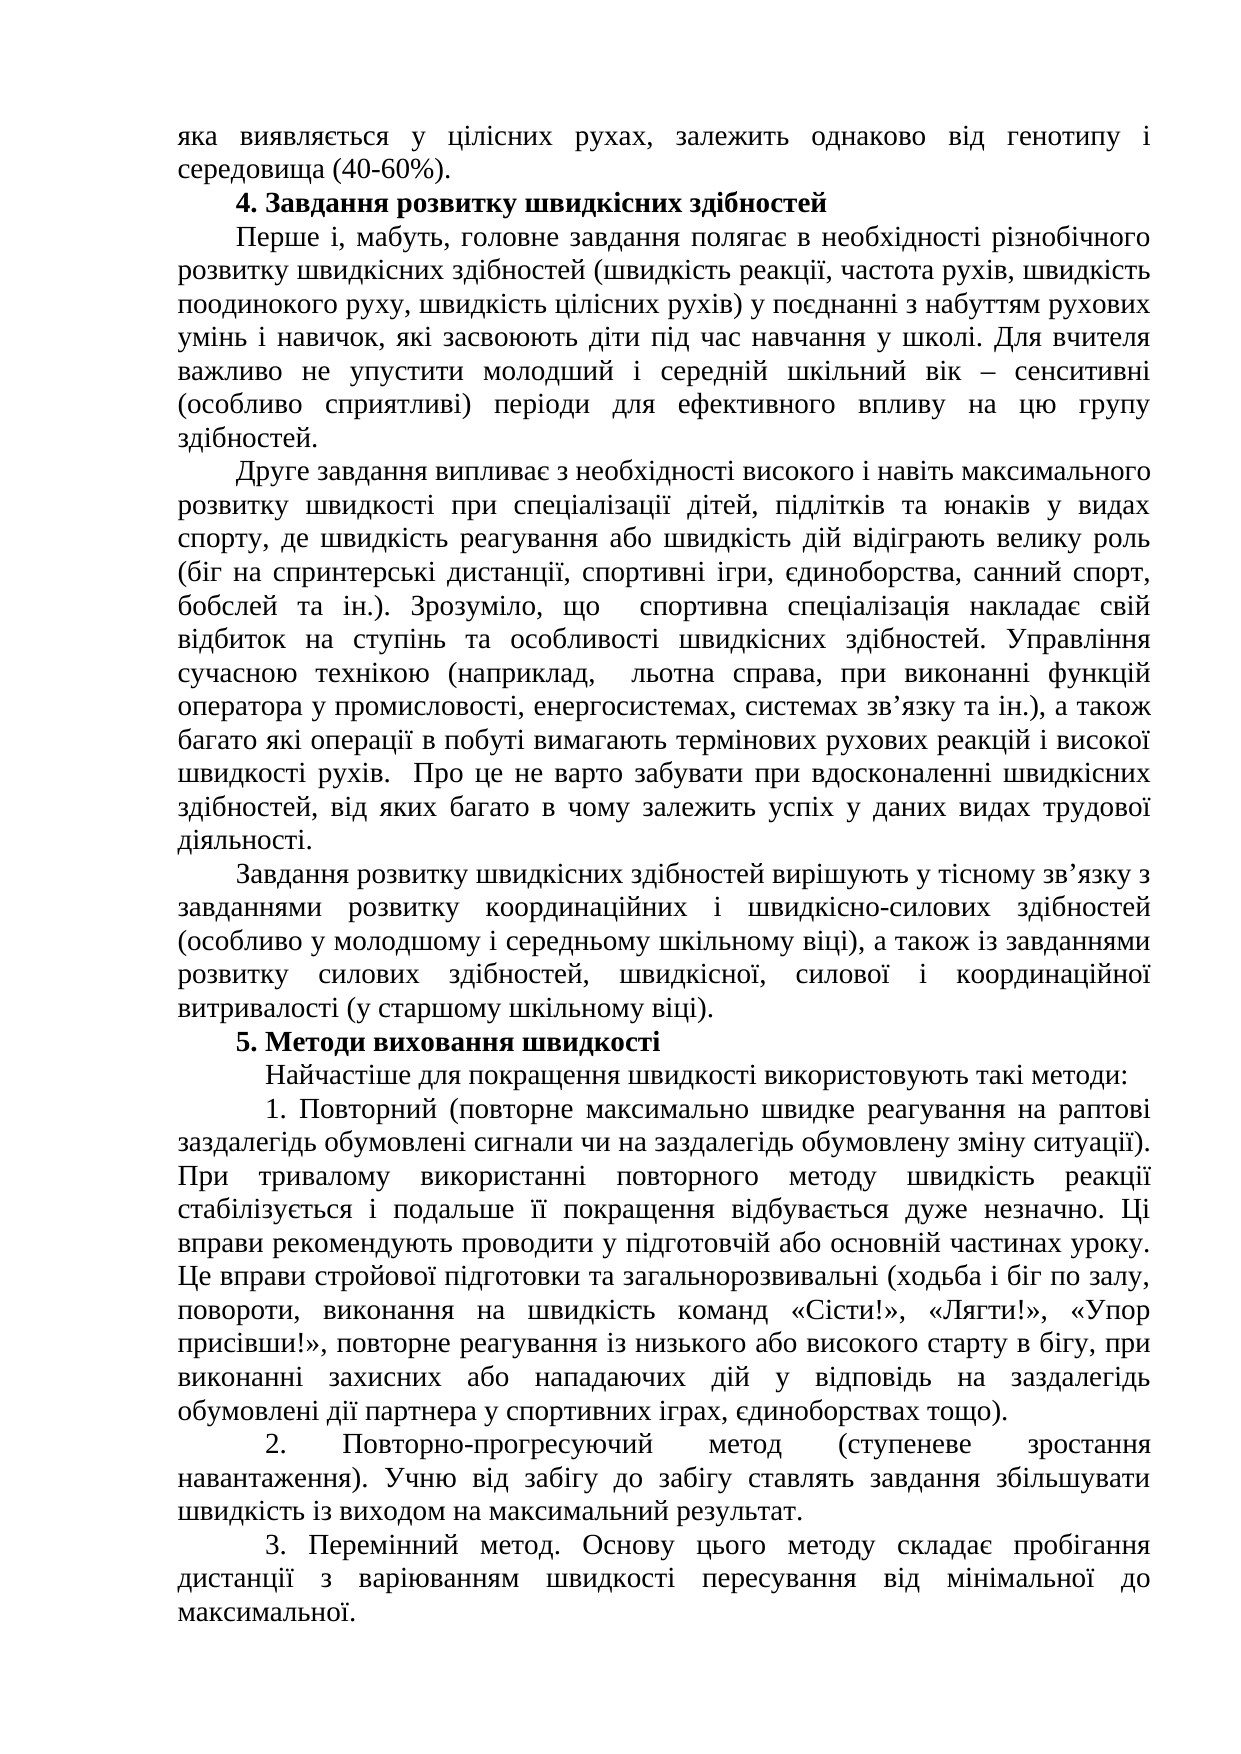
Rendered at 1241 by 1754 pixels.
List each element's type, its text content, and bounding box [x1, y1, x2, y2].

text Друге завдання випливає з необхідності високого і навіть максимального розвитку швидкості при спеціалізації дітей, підлітків та юнаків у видах спорту, де швидкість реагування або швидкість дій відіграють велику роль (біг на спринтерські дистанції, спортивні ігри, єдиноборства, санний спорт, бобслей та ін.). Зрозуміло, що спортивна спеціалізація накладає свій відбиток на ступінь та особливості швидкісних здібностей. Управління сучасною технікою (наприклад, льотна справа, при виконанні функцій оператора у промисловості, енергосистемах, системах зв’язку та ін.), а також багато які операції в побуті вимагають термінових рухових реакцій і високої швидкості рухів. Про це не варто забувати при вдосконаленні швидкісних здібностей, від яких багато в чому залежить успіх у даних видах трудової діяльності. [177, 453, 1152, 856]
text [177, 118, 1152, 185]
text 3. Перемінний метод. Основу цього методу складає пробігання дистанції з варіюванням швидкості пересування від мінімальної до максимальної. [177, 1527, 1152, 1627]
text Найчастіше для покращення швидкості використовують такі методи: [177, 1057, 1152, 1091]
text 1. Повторний (повторне максимально швидке реагування на раптові заздалегідь обумовлені сигнали чи на заздалегідь обумовлену зміну ситуації). При тривалому використанні повторного методу швидкість реакції стабілізується і подальше її покращення відбувається дуже незначно. Ці вправи рекомендують проводити у підготовчій або основній частинах уроку. Це вправи стройової підготовки та загальнорозвивальні (ходьба і біг по залу, повороти, виконання на швидкість команд «Сісти!», «Лягти!», «Упор присівши!», повторне реагування із низького або високого старту в бігу, при виконанні захисних або нападаючих дій у відповідь на заздалегідь обумовлені дії партнера у спортивних іграх, єдиноборствах тощо). [177, 1091, 1152, 1426]
text Перше і, мабуть, головне завдання полягає в необхідності різнобічного розвитку швидкісних здібностей (швидкість реакції, частота рухів, швидкість поодинокого руху, швидкість цілісних рухів) у поєднанні з набуттям рухових умінь і навичок, які засвоюють діти під час навчання у школі. Для вчителя важливо не упустити молодший і середній шкільний вік – сенситивні (особливо сприятливі) періоди для ефективного впливу на цю групу здібностей. [177, 219, 1152, 453]
text 4. Завдання розвитку швидкісних здібностей [177, 185, 1152, 219]
text 5. Методи виховання швидкості [177, 1024, 1152, 1057]
text 2. Повторно-прогресуючий метод (ступеневе зростання навантаження). Учню від забігу до забігу ставлять завдання збільшувати швидкість із виходом на максимальний результат. [177, 1426, 1152, 1527]
text Завдання розвитку швидкісних здібностей вирішують у тісному зв’язку з завданнями розвитку координаційних і швидкісно-силових здібностей (особливо у молодшому і середньому шкільному віці), а також із завданнями розвитку силових здібностей, швидкісної, силової і координаційної витривалості (у старшому шкільному віці). [177, 856, 1152, 1024]
